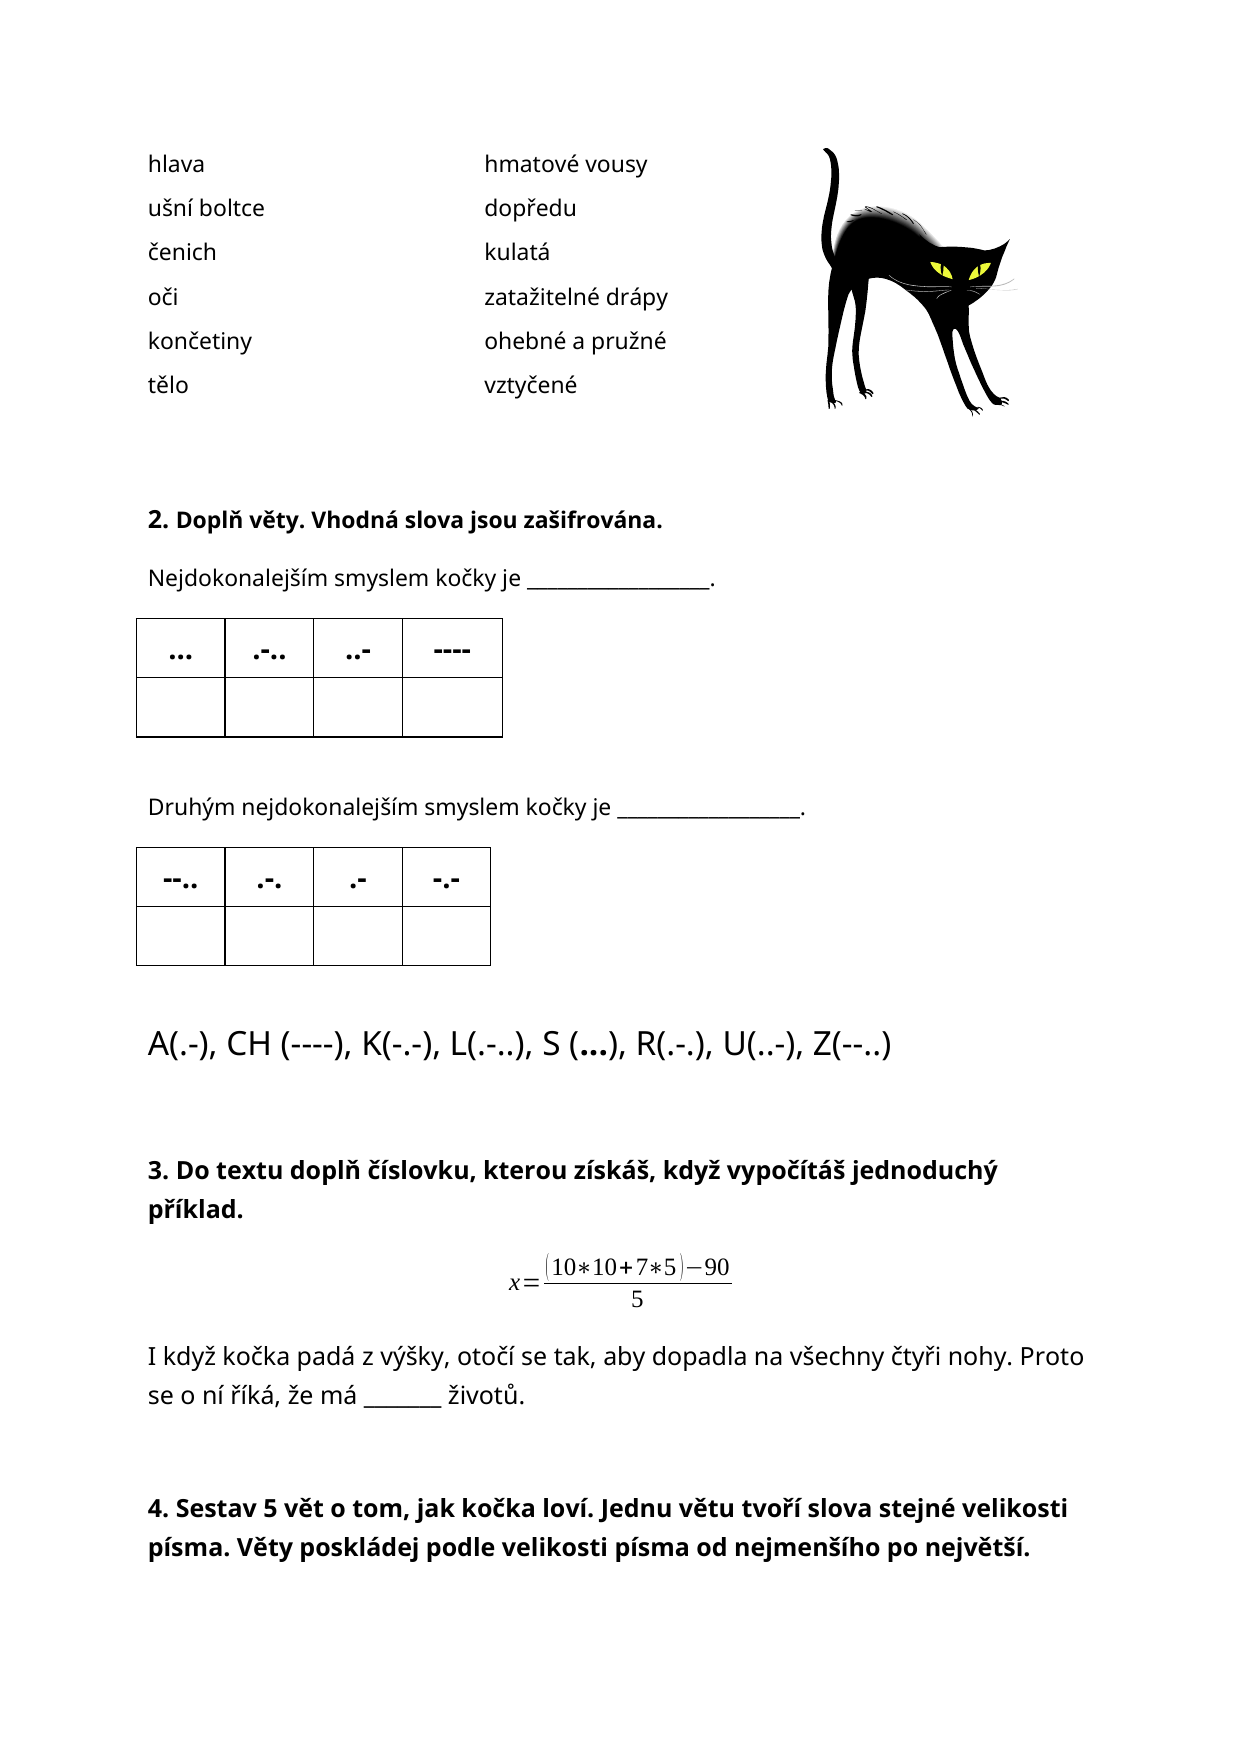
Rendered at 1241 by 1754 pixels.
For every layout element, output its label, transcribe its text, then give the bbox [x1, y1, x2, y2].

text 4. Sestav 5 vět o tom, jak kočka loví. Jednu větu tvoří slova stejné velikosti písma. Věty poskládej podle velikosti písma od nejmenšího po největší. [148, 1491, 1093, 1564]
table_cell vztyčené [473, 370, 809, 429]
text A(.-), CH (----), K(-.-), L(.-..), S (...), R(.-.), U(..-), Z(--..) [148, 1019, 1093, 1065]
table_cell ušní boltce [136, 192, 473, 236]
table_cell [137, 678, 224, 736]
table_cell končetiny [136, 325, 473, 369]
table_cell ohebné a pružné [473, 325, 809, 369]
table_cell dopředu [473, 192, 809, 236]
text 3. Do textu doplň číslovku, kterou získáš, když vypočítáš jednoduchý příklad. [148, 1152, 1093, 1226]
table_header .-. [226, 848, 313, 906]
table_cell oči [136, 281, 473, 325]
table_cell [403, 907, 490, 965]
table_header [810, 148, 1146, 429]
table_cell [314, 907, 402, 965]
table_cell zatažitelné drápy [473, 281, 809, 325]
table_header .-.. [226, 619, 313, 677]
table_header --.. [137, 848, 224, 906]
table_header ---- [403, 619, 502, 677]
table_header ... [137, 619, 224, 677]
table_cell kulatá [473, 236, 809, 281]
table_cell tělo [136, 370, 473, 429]
table_cell [314, 678, 402, 736]
text Nejdokonalejším smyslem kočky je __________________. [148, 561, 1093, 593]
table_cell [226, 907, 313, 965]
table_cell [137, 907, 224, 965]
table_cell [403, 678, 502, 736]
table_header hlava [136, 148, 473, 192]
text I když kočka padá z výšky, otočí se tak, aby dopadla na všechny čtyři nohy. Proto se o ní říká, že má _______ životů. [148, 1338, 1093, 1412]
table_header hmatové vousy [473, 148, 809, 192]
text Druhým nejdokonalejším smyslem kočky je __________________. [148, 790, 1093, 822]
table_cell [226, 678, 313, 736]
table_cell čenich [136, 236, 473, 281]
table_header .- [314, 848, 402, 906]
table_header -.- [403, 848, 490, 906]
table_header ..- [314, 619, 402, 677]
text 2. Doplň věty. Vhodná slova jsou zašifrována. [148, 501, 1093, 536]
